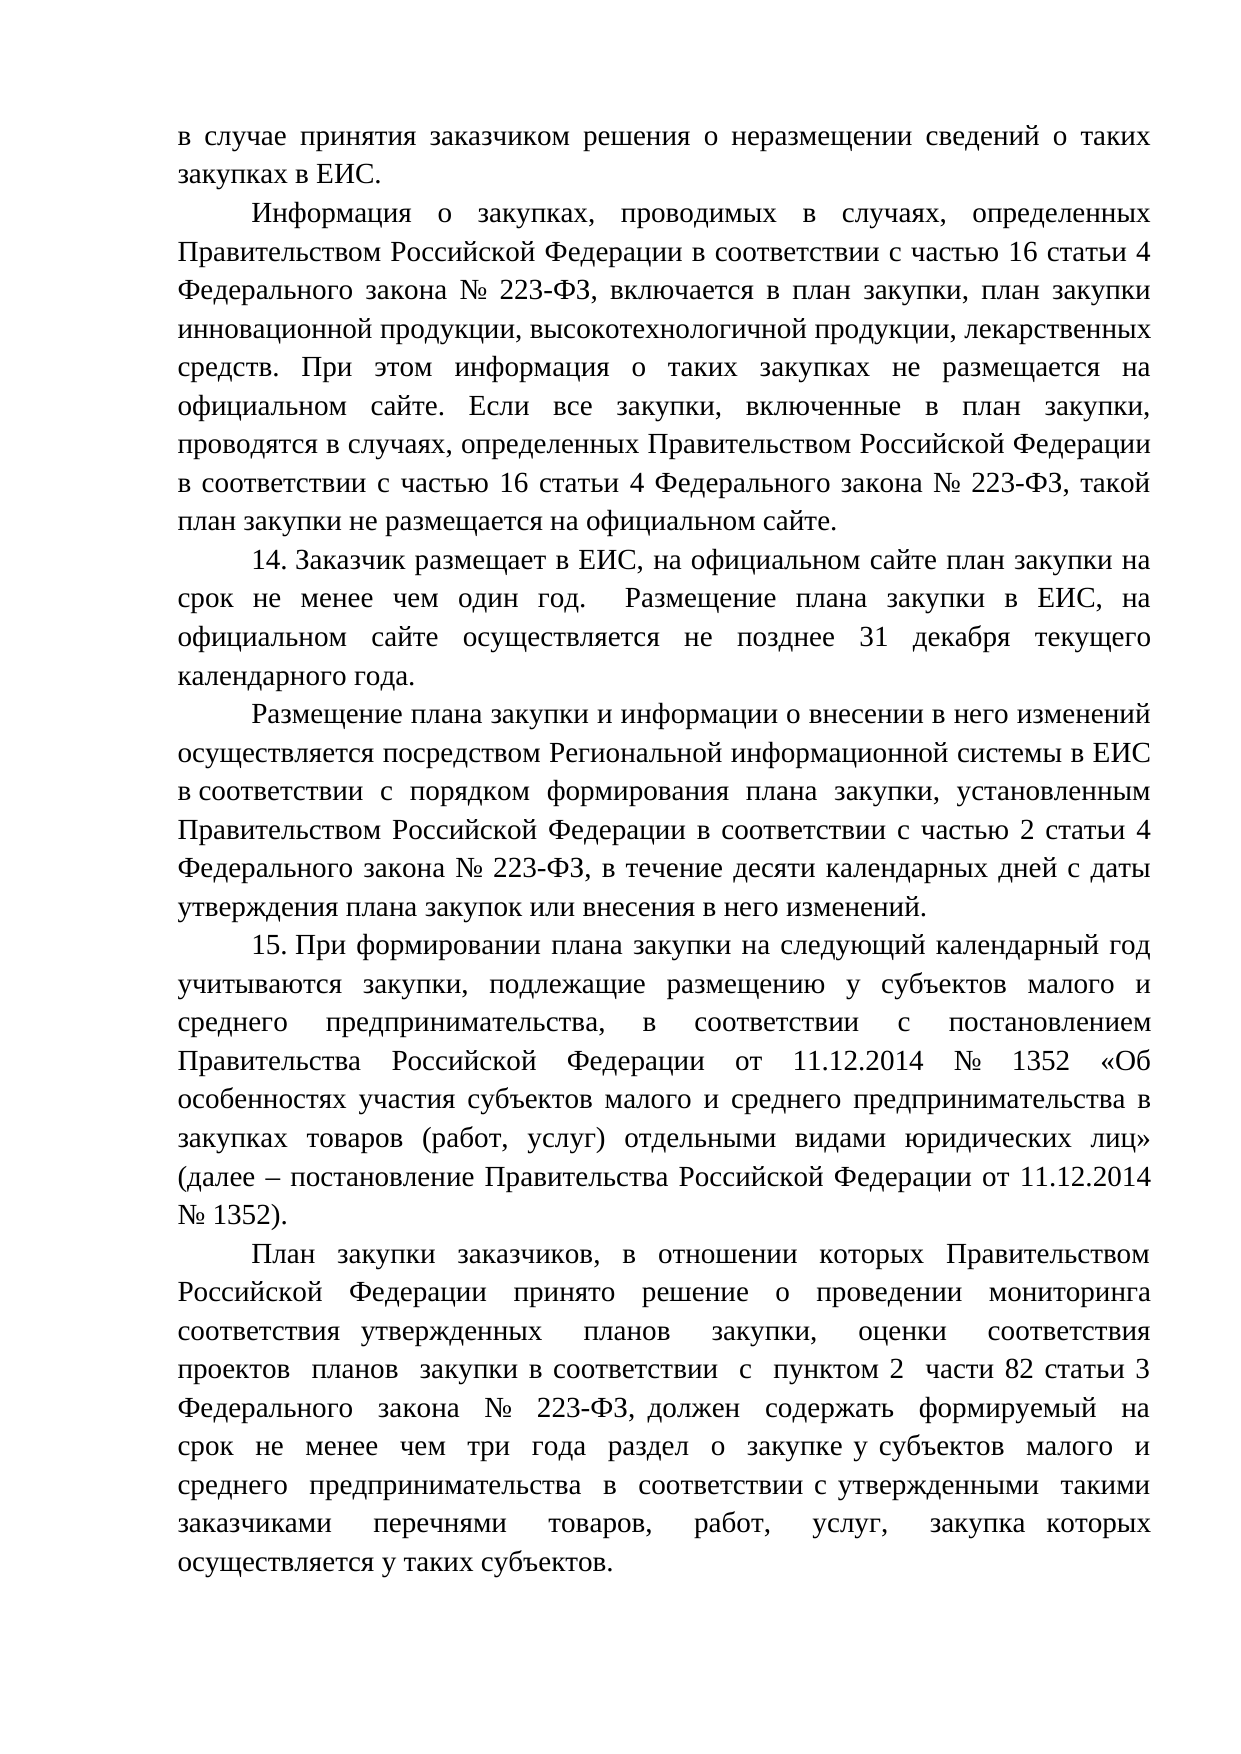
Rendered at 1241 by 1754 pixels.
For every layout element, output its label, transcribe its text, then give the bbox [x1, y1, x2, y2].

text План закупки заказчиков, в отношении которых Правительством Российской Федерации принято решение о проведении мониторинга соответствия утвержденных планов закупки, оценки соответствия проектов планов закупки в соответствии с пунктом 2 части 82 статьи 3 Федерального закона № 223-ФЗ, должен содержать формируемый на срок не менее чем три года раздел о закупке у субъектов малого и среднего предпринимательства в соответствии с утвержденными такими заказчиками перечнями товаров, работ, услуг, закупка которых осуществляется у таких субъектов. [177, 1236, 1152, 1578]
text Размещение плана закупки и информации о внесении в него изменений осуществляется посредством Региональной информационной системы в ЕИС в соответствии с порядком формирования плана закупки, установленным Правительством Российской Федерации в соответствии с частью 2 статьи 4 Федерального закона № 223-ФЗ, в течение десяти календарных дней с даты утверждения плана закупок или внесения в него изменений. [177, 696, 1152, 922]
text Информация о закупках, проводимых в случаях, определенных Правительством Российской Федерации в соответствии с частью 16 статьи 4 Федерального закона № 223-ФЗ, включается в план закупки, план закупки инновационной продукции, высокотехнологичной продукции, лекарственных средств. При этом информация о таких закупках не размещается на официальном сайте. Если все закупки, включенные в план закупки, проводятся в случаях, определенных Правительством Российской Федерации в соответствии с частью 16 статьи 4 Федерального закона № 223-ФЗ, такой план закупки не размещается на официальном сайте. [177, 195, 1152, 537]
text 15. При формировании плана закупки на следующий календарный год учитываются закупки, подлежащие размещению у субъектов малого и среднего предпринимательства, в соответствии с постановлением Правительства Российской Федерации от 11.12.2014 № 1352 «Об особенностях участия субъектов малого и среднего предпринимательства в закупках товаров (работ, услуг) отдельными видами юридических лиц» (далее – постановление Правительства Российской Федерации от 11.12.2014 № 1352). [177, 927, 1152, 1231]
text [177, 118, 1152, 190]
text 14. Заказчик размещает в ЕИС, на официальном сайте план закупки на срок не менее чем один год. Размещение плана закупки в ЕИС, на официальном сайте осуществляется не позднее 31 декабря текущего календарного года. [177, 542, 1152, 691]
